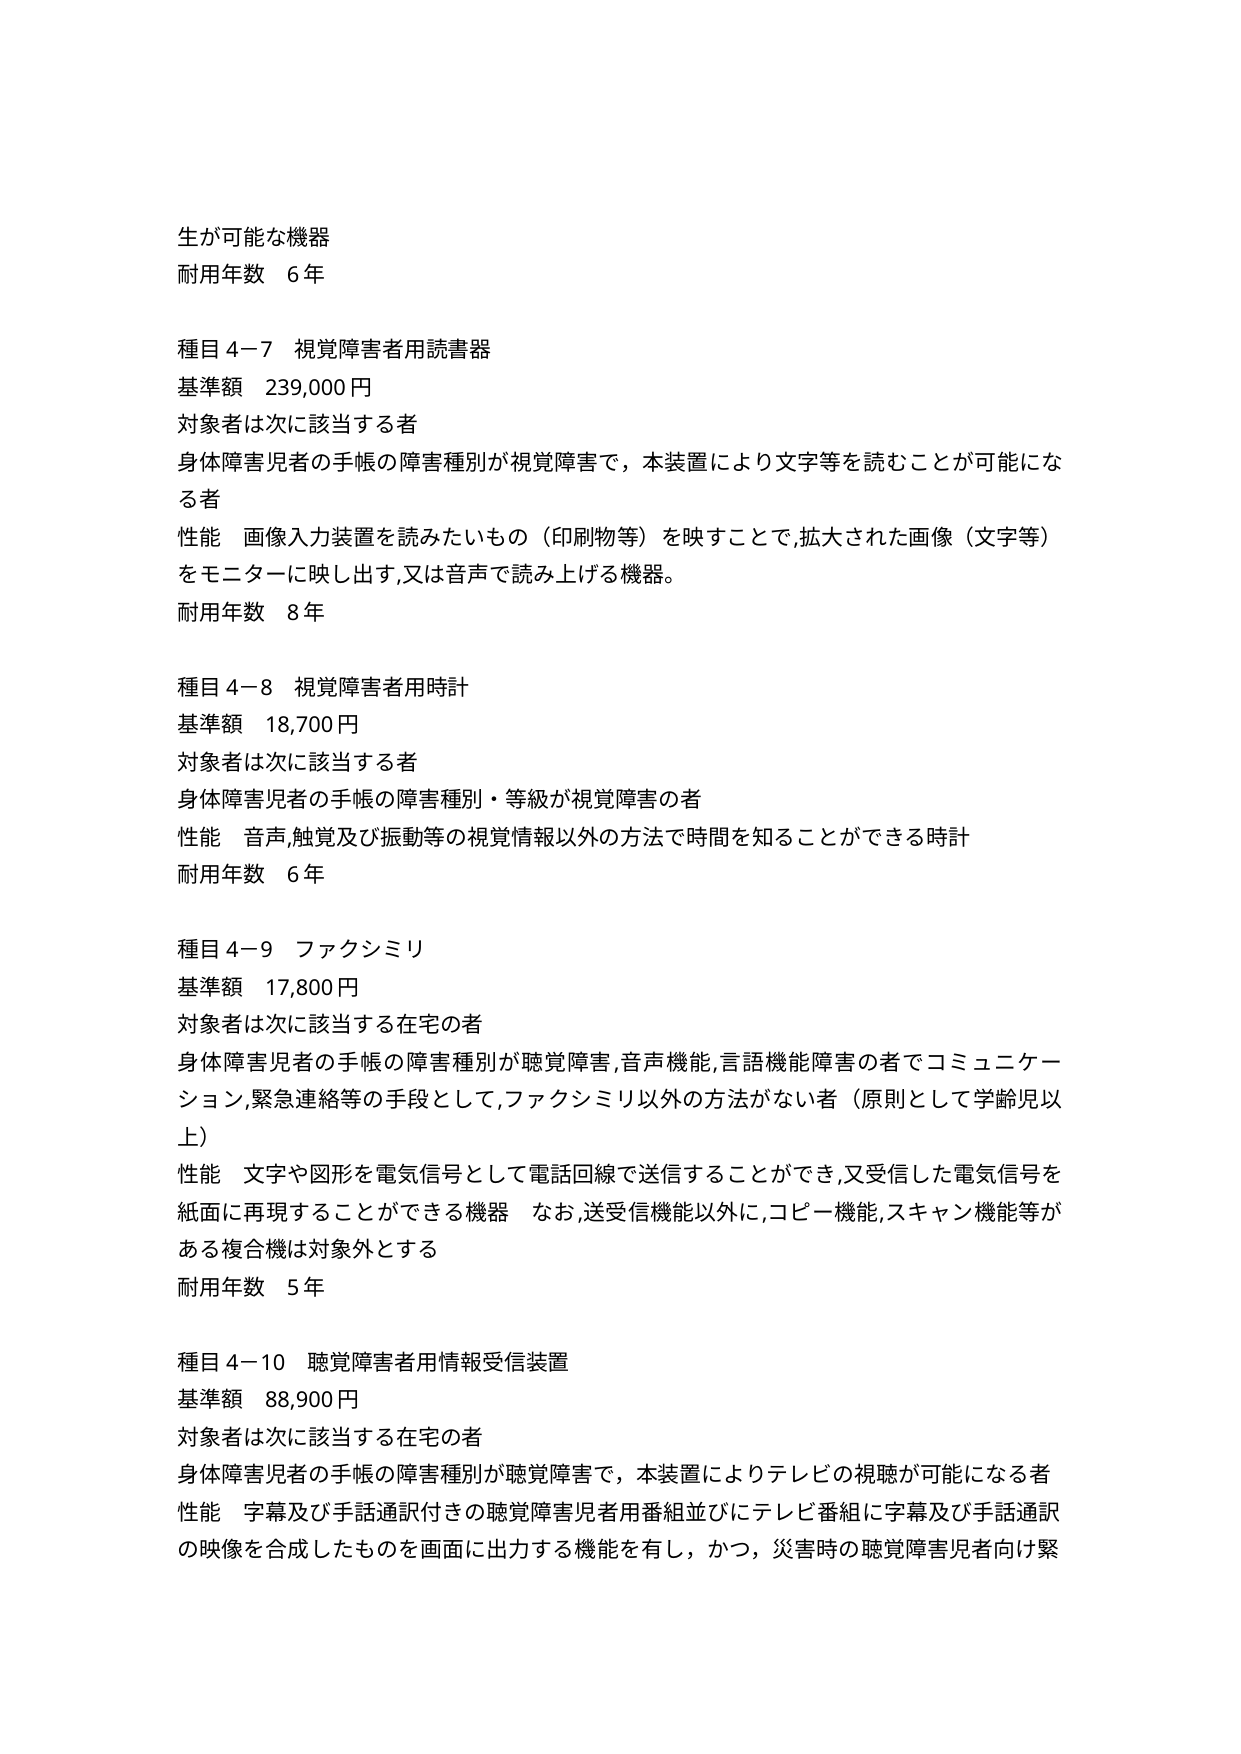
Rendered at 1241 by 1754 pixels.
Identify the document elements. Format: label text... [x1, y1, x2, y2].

text 性能 画像入力装置を読みたいもの（印刷物等）を映すことで,拡大された画像（文字等）をモニターに映し出す,又は音声で読み上げる機器。 [177, 517, 1063, 592]
text 身体障害児者の手帳の障害種別が視覚障害で，本装置により文字等を読むことが可能になる者 [177, 442, 1063, 517]
text 身体障害児者の手帳の障害種別が聴覚障害で，本装置によりテレビの視聴が可能になる者 [177, 1454, 1063, 1492]
text 基準額 88,900円 [177, 1379, 1063, 1417]
text 種目 4－9 ファクシミリ [177, 929, 1063, 967]
text 耐用年数 6年 [177, 254, 1063, 292]
text 基準額 18,700円 [177, 704, 1063, 742]
text 基準額 17,800円 [177, 967, 1063, 1004]
text 種目 4－7 視覚障害者用読書器 [177, 329, 1063, 367]
text 対象者は次に該当する在宅の者 [177, 1417, 1063, 1454]
text 対象者は次に該当する在宅の者 [177, 1004, 1063, 1042]
text 基準額 239,000円 [177, 367, 1063, 404]
text 種目 4－10 聴覚障害者用情報受信装置 [177, 1342, 1063, 1379]
text 身体障害児者の手帳の障害種別が聴覚障害,音声機能,言語機能障害の者でコミュニケーション,緊急連絡等の手段として,ファクシミリ以外の方法がない者（原則として学齢児以上） [177, 1042, 1063, 1154]
text 種目 4－8 視覚障害者用時計 [177, 667, 1063, 704]
text 耐用年数 6年 [177, 854, 1063, 892]
text 耐用年数 5年 [177, 1267, 1063, 1304]
text 性能 音声,触覚及び振動等の視覚情報以外の方法で時間を知ることができる時計 [177, 817, 1063, 854]
text 対象者は次に該当する者 [177, 404, 1063, 442]
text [177, 1492, 1063, 1567]
text 対象者は次に該当する者 [177, 742, 1063, 779]
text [177, 217, 1063, 254]
text 身体障害児者の手帳の障害種別・等級が視覚障害の者 [177, 779, 1063, 817]
text 性能 文字や図形を電気信号として電話回線で送信することができ,又受信した電気信号を紙面に再現することができる機器 なお,送受信機能以外に,コピー機能,スキャン機能等がある複合機は対象外とする [177, 1154, 1063, 1267]
text 耐用年数 8年 [177, 592, 1063, 629]
